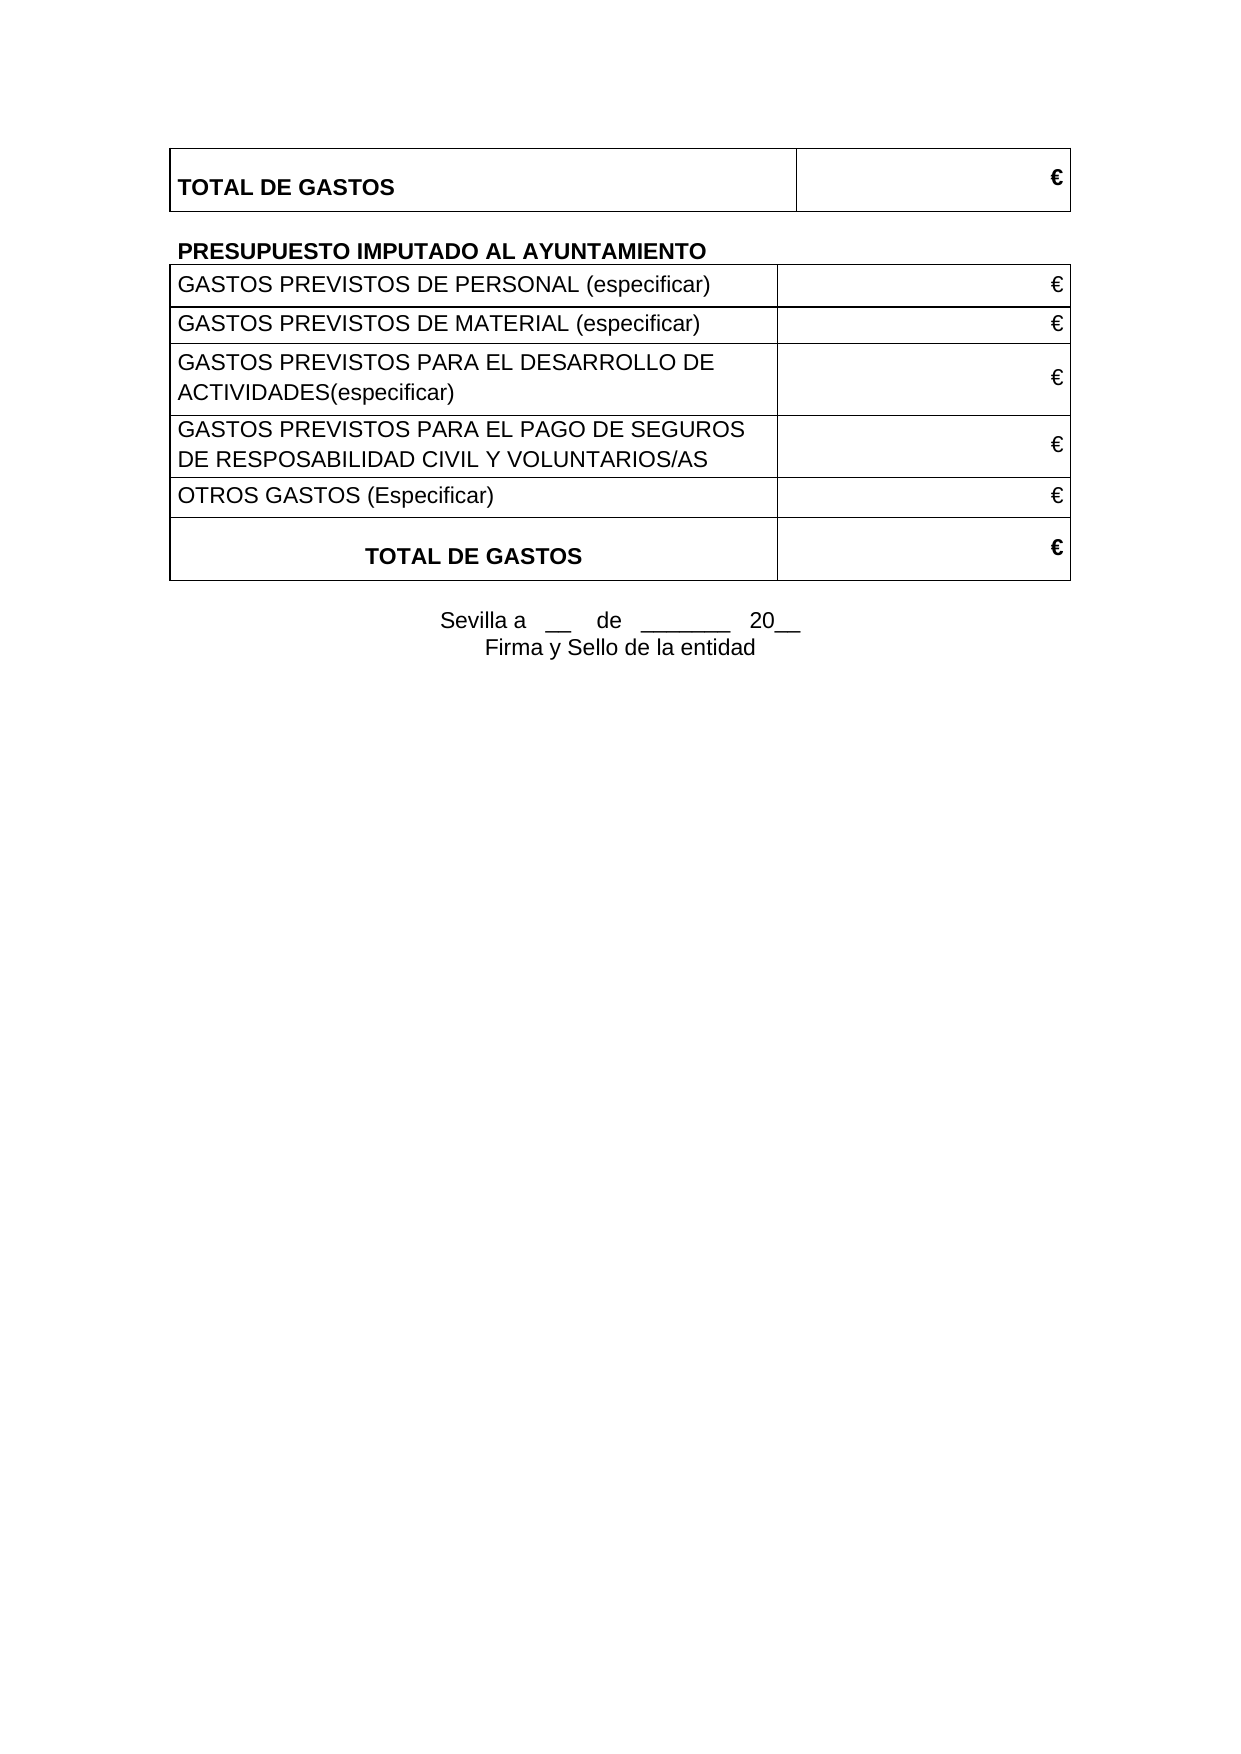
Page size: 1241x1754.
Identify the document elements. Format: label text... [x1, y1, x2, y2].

table_cell € [797, 149, 1070, 211]
table_header € [778, 265, 1070, 306]
table_cell TOTAL DE GASTOS [171, 518, 777, 580]
table_cell € [778, 416, 1070, 477]
table_cell € [778, 308, 1070, 342]
table_cell € [778, 478, 1070, 517]
text Firma y Sello de la entidad [177, 634, 1063, 660]
text Sevilla a __ de _______ 20__ [177, 607, 1063, 634]
table_cell GASTOS PREVISTOS PARA EL PAGO DE SEGUROS DE RESPOSABILIDAD CIVIL Y VOLUNTARIOS/AS [171, 416, 777, 477]
table_cell € [778, 518, 1070, 580]
table_cell OTROS GASTOS (Especificar) [171, 478, 777, 517]
table_cell € [778, 344, 1070, 415]
table_cell GASTOS PREVISTOS PARA EL DESARROLLO DE ACTIVIDADES(especificar) [171, 344, 777, 415]
table_cell TOTAL DE GASTOS [171, 149, 796, 211]
text PRESUPUESTO IMPUTADO AL AYUNTAMIENTO [177, 238, 1063, 264]
table_header GASTOS PREVISTOS DE PERSONAL (especificar) [171, 265, 777, 306]
table_cell GASTOS PREVISTOS DE MATERIAL (especificar) [171, 308, 777, 342]
